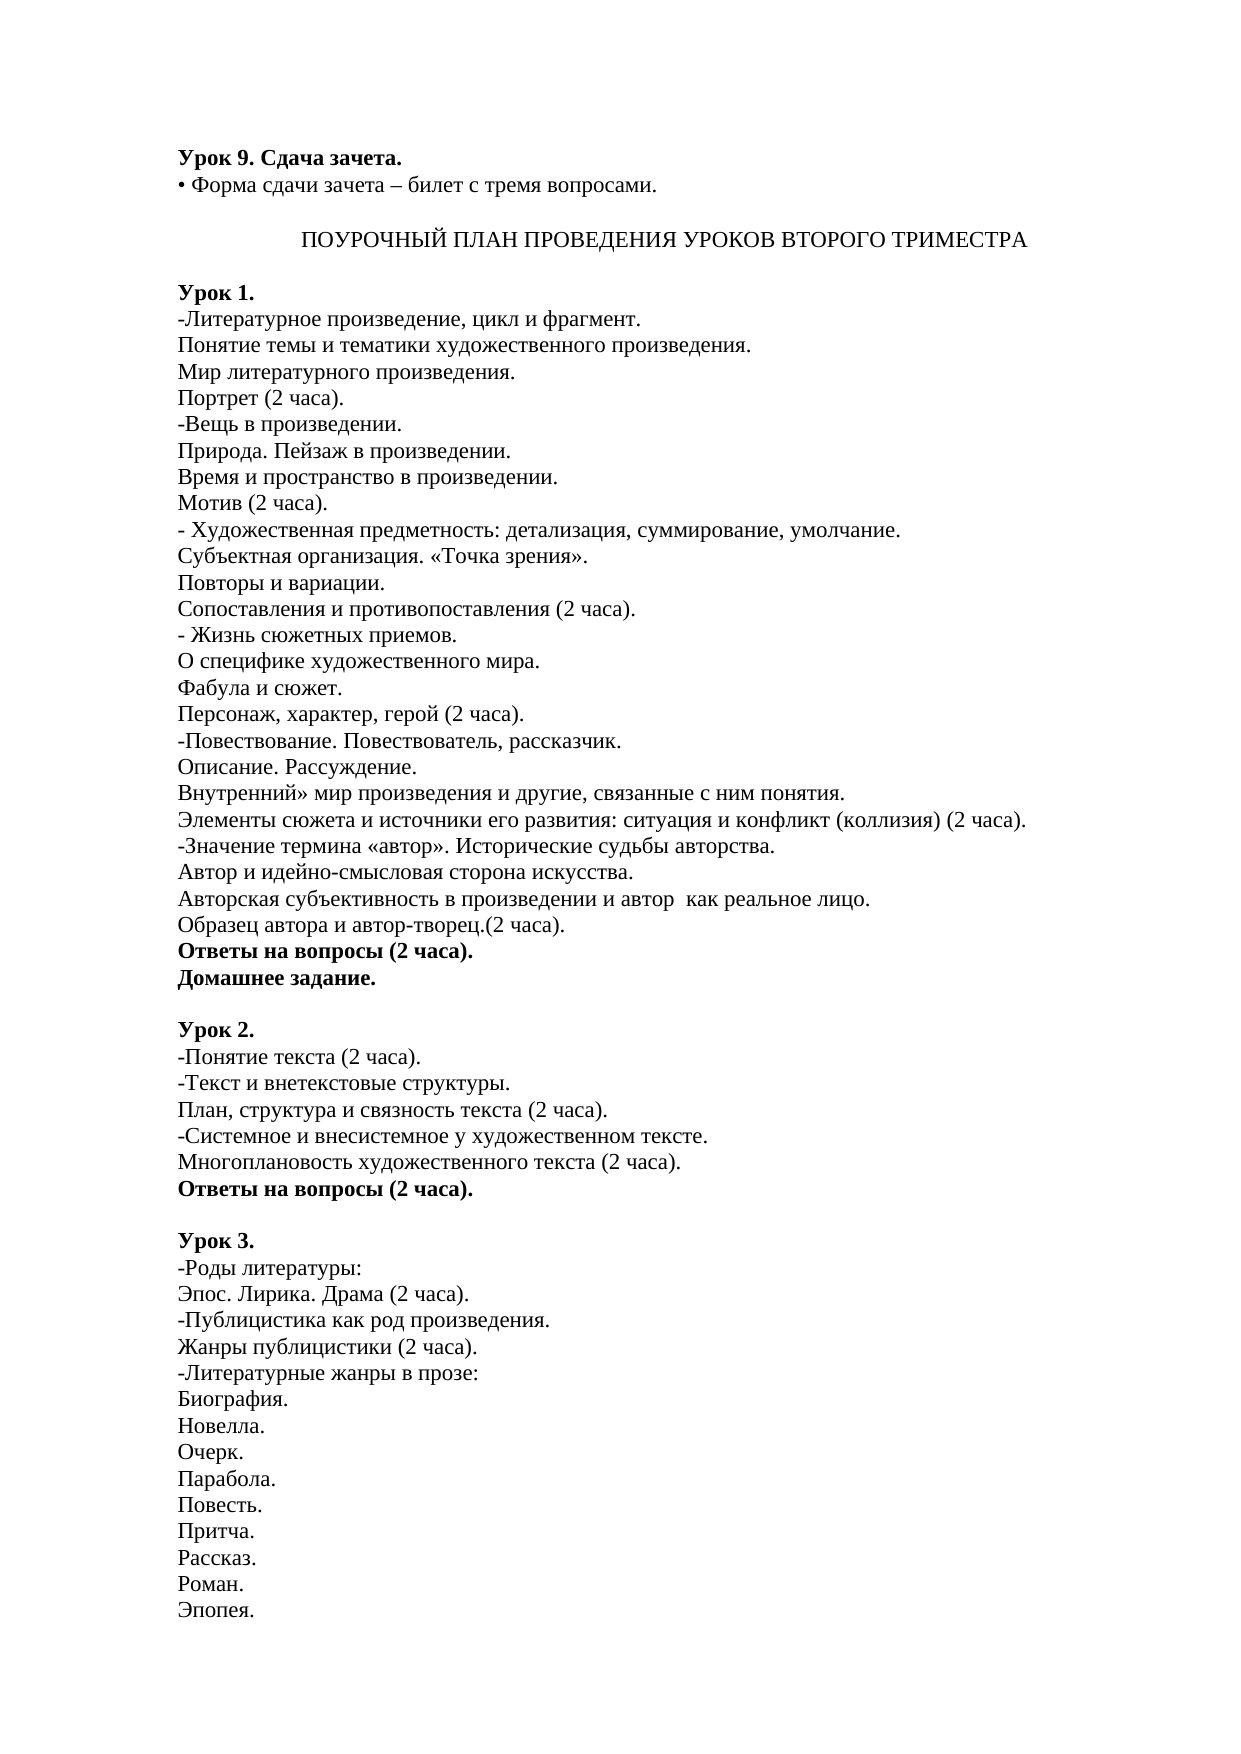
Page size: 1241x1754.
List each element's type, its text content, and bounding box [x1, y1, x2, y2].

text Многоплановость художественного текста (2 часа). [177, 1148, 1152, 1175]
text План, структура и связность текста (2 часа). [177, 1096, 1152, 1122]
text Парабола. [177, 1464, 1152, 1491]
text Персонаж, характер, герой (2 часа). [177, 700, 1152, 727]
text Портрет (2 часа). [177, 384, 1152, 410]
text Урок 2. [177, 1017, 1152, 1043]
text Эпос. Лирика. Драма (2 часа). [177, 1280, 1152, 1306]
text Автор и идейно-смысловая сторона искусства. [177, 858, 1152, 885]
text Ответы на вопросы (2 часа). [177, 937, 1152, 964]
text О специфике художественного мира. [177, 648, 1152, 674]
text Очерк. [177, 1438, 1152, 1464]
text -Роды литературы: [177, 1254, 1152, 1280]
text • Форма сдачи зачета – билет с тремя вопросами. [177, 171, 1152, 197]
text Рассказ. [177, 1544, 1152, 1570]
text Фабула и сюжет. [177, 674, 1152, 700]
text - Жизнь сюжетных приемов. [177, 621, 1152, 648]
text Новелла. [177, 1412, 1152, 1438]
text Повесть. [177, 1491, 1152, 1517]
text Авторская субъективность в произведении и автор как реальное лицо. [177, 885, 1152, 911]
text -Текст и внетекстовые структуры. [177, 1069, 1152, 1096]
text Образец автора и автор-творец.(2 часа). [177, 911, 1152, 937]
text -Системное и внесистемное у художественном тексте. [177, 1122, 1152, 1148]
text Урок 3. [177, 1227, 1152, 1254]
text Повторы и вариации. [177, 568, 1152, 595]
text -Повествование. Повествователь, рассказчик. [177, 727, 1152, 753]
text - Художественная предметность: детализация, суммирование, умолчание. Субъектная организация. «Точка зрения». [177, 516, 1152, 568]
text Понятие темы и тематики художественного произведения. [177, 331, 1152, 358]
text Эпопея. [177, 1596, 1152, 1623]
text -Вещь в произведении. [177, 410, 1152, 437]
text -Литературные жанры в прозе: [177, 1359, 1152, 1386]
text Урок 1. [177, 279, 1152, 305]
text Жанры публицистики (2 часа). [177, 1333, 1152, 1359]
text Роман. [177, 1570, 1152, 1596]
text Ответы на вопросы (2 часа). [177, 1175, 1152, 1201]
text Внутренний» мир произведения и другие, связанные с ним понятия. Элементы сюжета и источники его развития: ситуация и конфликт (коллизия) (2 часа). [177, 779, 1152, 832]
text -Литературное произведение, цикл и фрагмент. [177, 305, 1152, 331]
text -Понятие текста (2 часа). [177, 1043, 1152, 1069]
text -Публицистика как род произведения. [177, 1306, 1152, 1333]
text Время и пространство в произведении. Мотив (2 часа). [177, 463, 1152, 516]
text Притча. [177, 1517, 1152, 1544]
text Мир литературного произведения. [177, 358, 1152, 384]
text ПОУРОЧНЫЙ ПЛАН ПРОВЕДЕНИЯ УРОКОВ ВТОРОГО ТРИМЕСТРА [177, 226, 1152, 252]
text Урок 9. Сдача зачета. [177, 144, 1152, 171]
text Домашнее задание. [177, 964, 1152, 990]
text Биография. [177, 1386, 1152, 1412]
text Природа. Пейзаж в произведении. [177, 437, 1152, 463]
text Описание. Рассуждение. [177, 753, 1152, 779]
text -Значение термина «автор». Исторические судьбы авторства. [177, 832, 1152, 858]
text Сопоставления и противопоставления (2 часа). [177, 595, 1152, 621]
